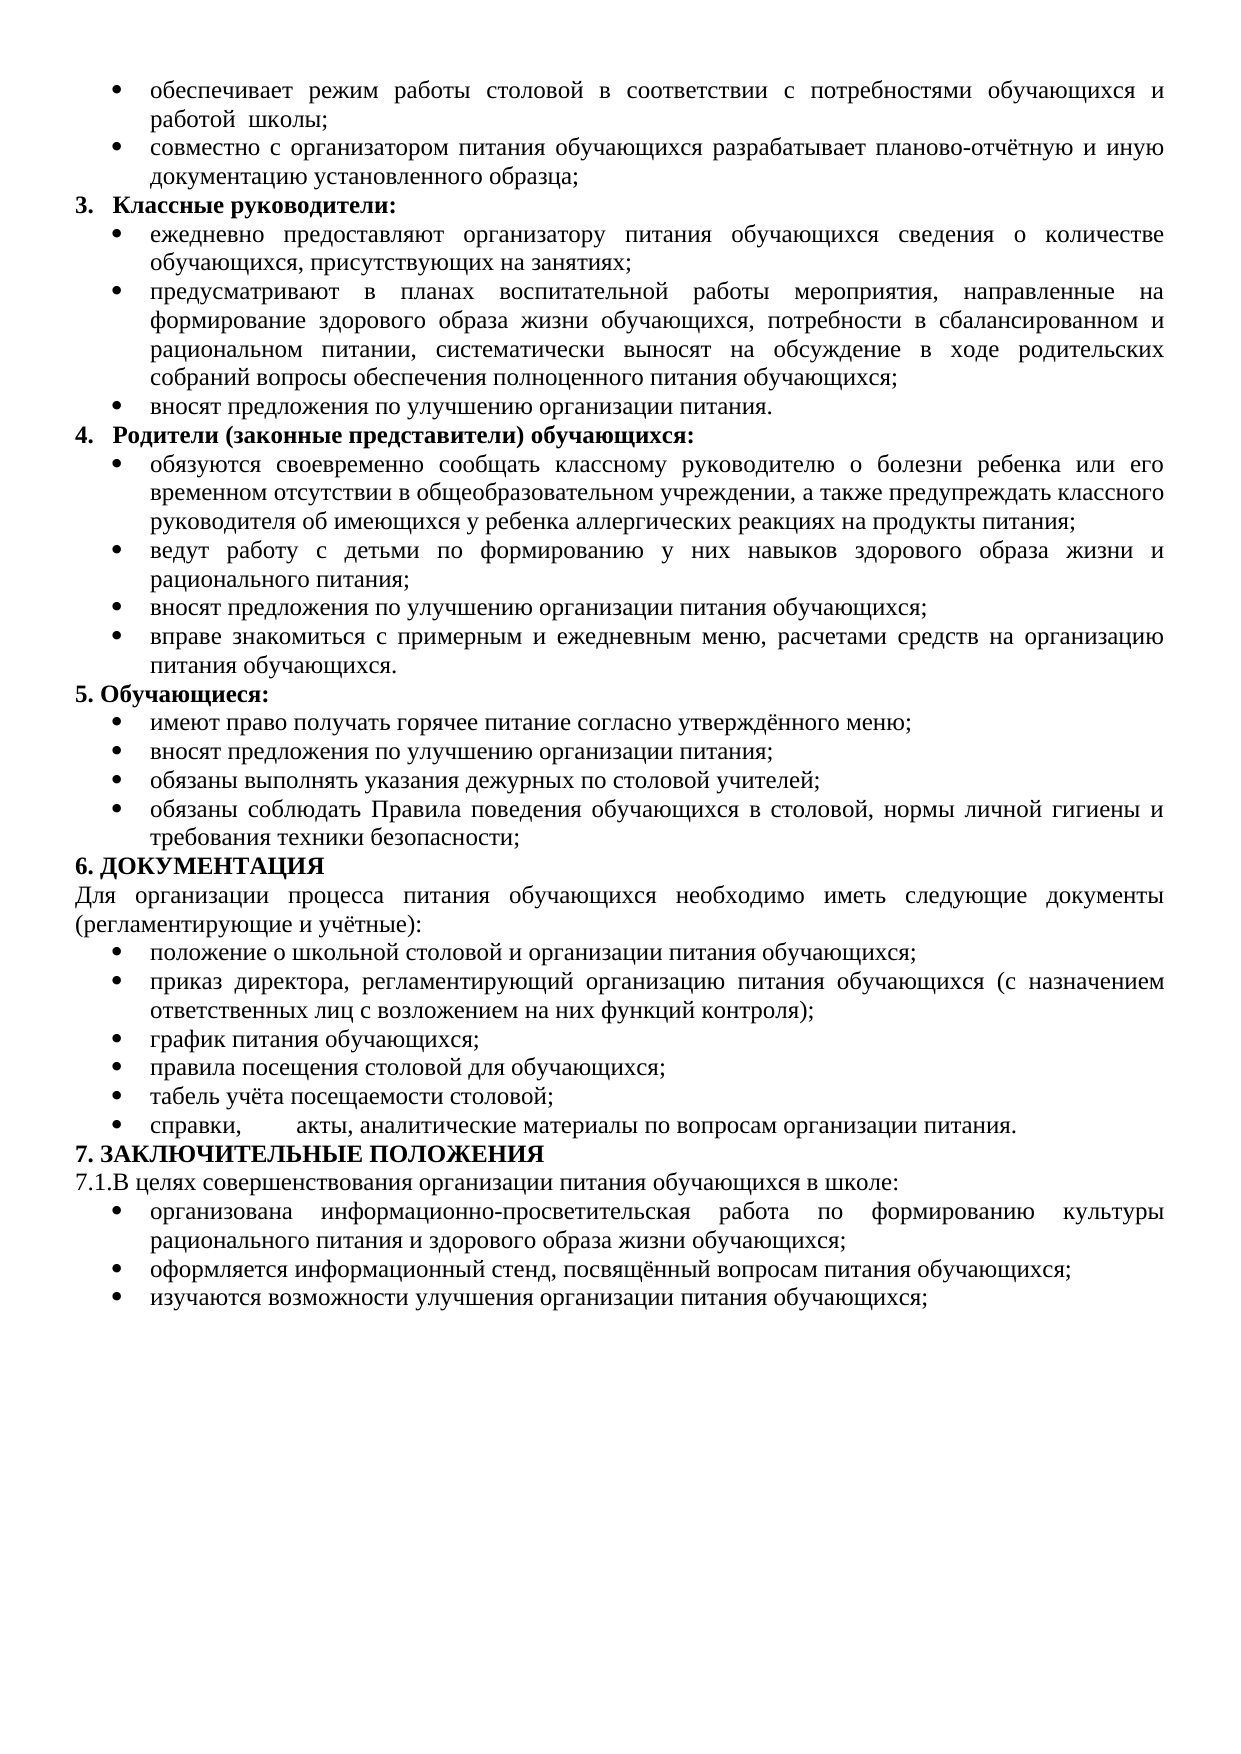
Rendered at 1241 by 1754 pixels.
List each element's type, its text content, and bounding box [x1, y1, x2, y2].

list табель учёта посещаемости столовой; [112, 1081, 1165, 1110]
list предусматривают в планах воспитательной работы мероприятия, направленные на формирование здорового образа жизни обучающихся, потребности в сбалансированном и рациональном питании, систематически выносят на обсуждение в ходе родительских собраний вопросы обеспечения полноценного питания обучающихся; [112, 276, 1165, 391]
list обязаны выполнять указания дежурных по столовой учителей; [112, 765, 1165, 794]
list обеспечивает режим работы столовой в соответствии с потребностями обучающихся и работой школы; [112, 75, 1165, 132]
list вносят предложения по улучшению организации питания; [112, 736, 1165, 765]
list оформляется информационный стенд, посвящённый вопросам питания обучающихся; [112, 1254, 1165, 1282]
list имеют право получать горячее питание согласно утверждённого меню; [112, 707, 1165, 736]
list совместно с организатором питания обучающихся разрабатывает планово-отчётную и иную документацию установленного образца; [112, 132, 1165, 190]
list Родители (законные представители) обучающихся: [75, 420, 1165, 449]
list справки, акты, аналитические материалы по вопросам организации питания. [112, 1110, 1165, 1139]
list обязуются своевременно сообщать классному руководителю о болезни ребенка или его временном отсутствии в общеобразовательном учреждении, а также предупреждать классного руководителя об имеющихся у ребенка аллергических реакциях на продукты питания; [112, 449, 1165, 535]
list график питания обучающихся; [112, 1024, 1165, 1052]
text 6. ДОКУМЕНТАЦИЯ [75, 851, 1165, 880]
list вносят предложения по улучшению организации питания. [112, 391, 1165, 420]
list вправе знакомиться с примерным и ежедневным меню, расчетами средств на организацию питания обучающихся. [112, 621, 1165, 679]
list организована информационно-просветительская работа по формированию культуры рационального питания и здорового образа жизни обучающихся; [112, 1196, 1165, 1254]
list изучаются возможности улучшения организации питания обучающихся; [112, 1282, 1165, 1311]
list Классные руководители: [75, 190, 1165, 219]
text 7.1.В целях совершенствования организации питания обучающихся в школе: [75, 1167, 1165, 1196]
text 7. ЗАКЛЮЧИТЕЛЬНЫЕ ПОЛОЖЕНИЯ [75, 1139, 1165, 1167]
list положение о школьной столовой и организации питания обучающихся; [112, 937, 1165, 966]
list вносят предложения по улучшению организации питания обучающихся; [112, 592, 1165, 621]
list обязаны соблюдать Правила поведения обучающихся в столовой, нормы личной гигиены и требования техники безопасности; [112, 794, 1165, 851]
list ежедневно предоставляют организатору питания обучающихся сведения о количестве обучающихся, присутствующих на занятиях; [112, 219, 1165, 276]
list правила посещения столовой для обучающихся; [112, 1052, 1165, 1081]
text 5. Обучающиеся: [75, 679, 1165, 707]
list приказ директора, регламентирующий организацию питания обучающихся (с назначением ответственных лиц с возложением на них функций контроля); [112, 966, 1165, 1024]
list ведут работу с детьми по формированию у них навыков здорового образа жизни и рационального питания; [112, 535, 1165, 592]
text Для организации процесса питания обучающихся необходимо иметь следующие документы (регламентирующие и учётные): [75, 880, 1165, 937]
